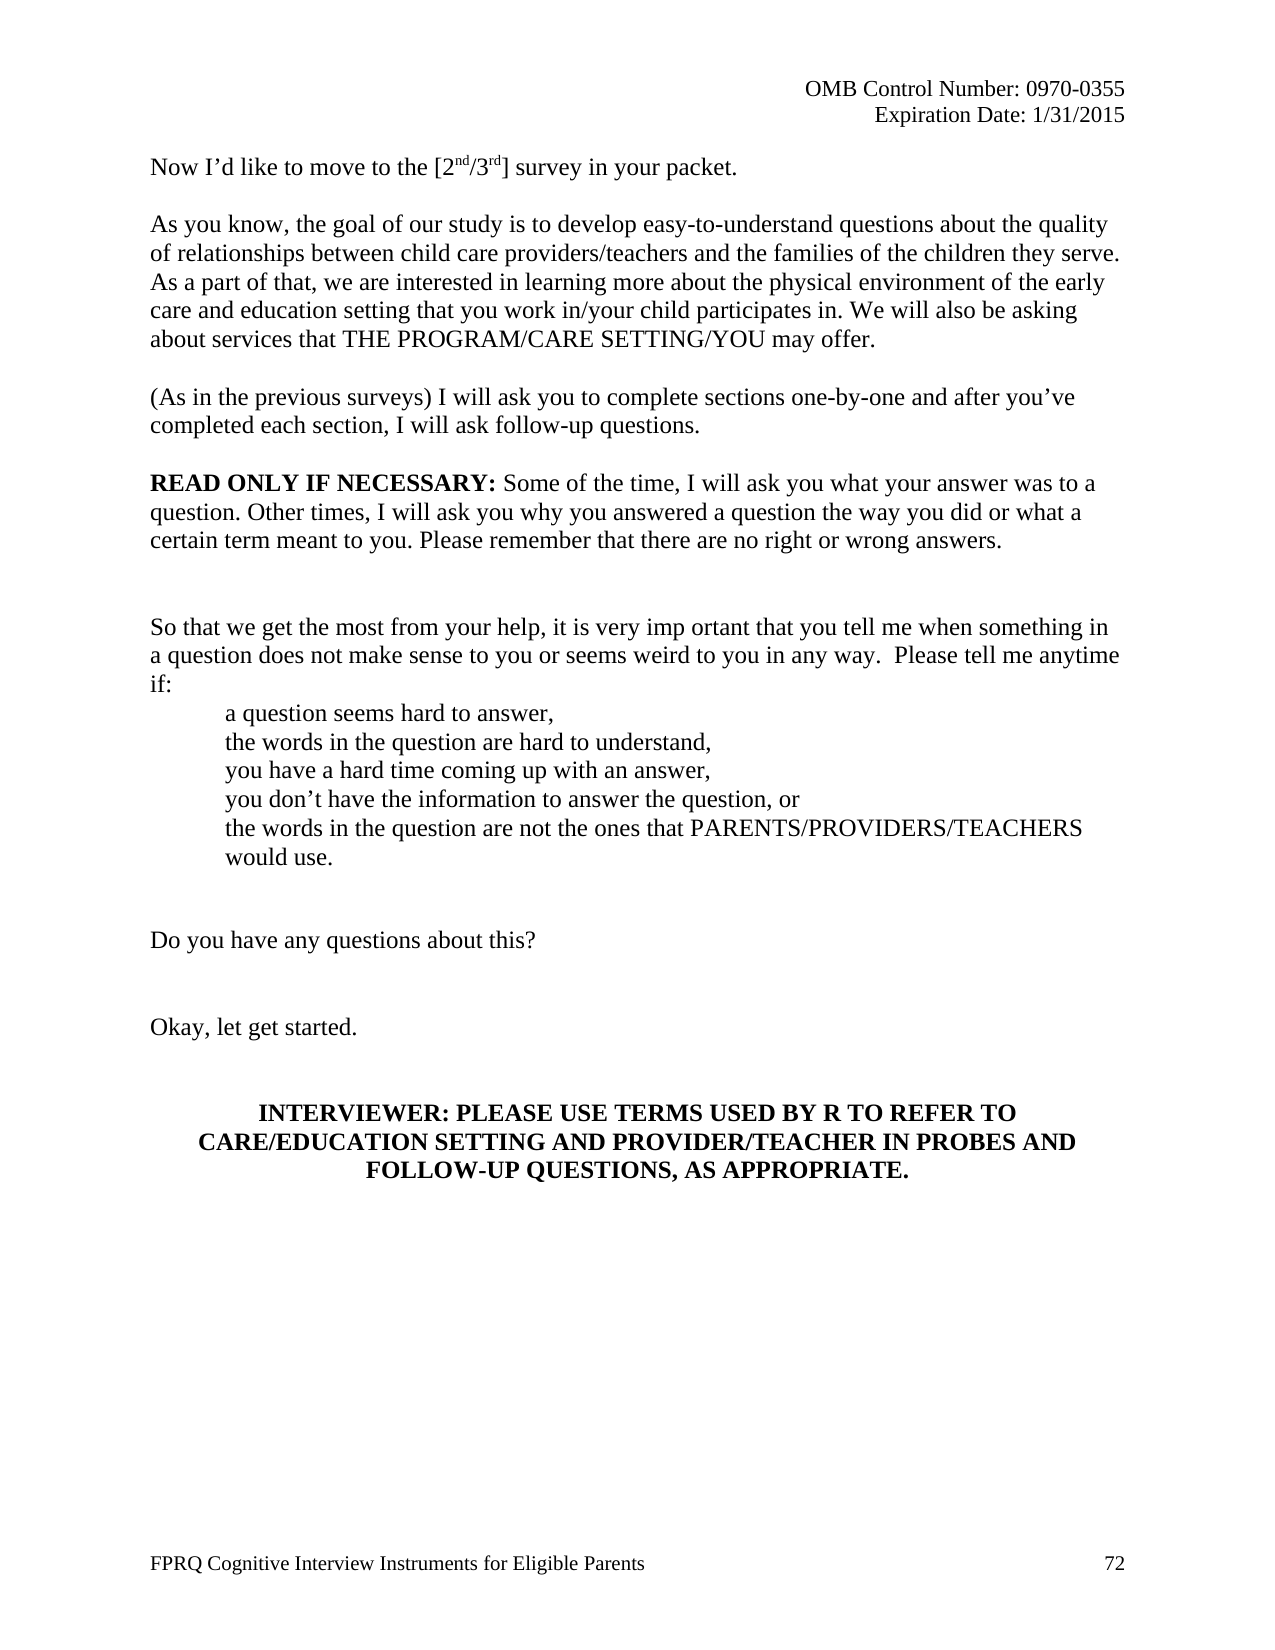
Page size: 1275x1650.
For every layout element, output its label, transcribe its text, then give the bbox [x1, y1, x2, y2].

text the words in the question are hard to understand, [150, 727, 1125, 755]
text As you know, the goal of our study is to develop easy-to-understand questions about the quality of relationships between child care providers/teachers and the families of the children they serve. As a part of that, we are interested in learning more about the physical environment of the early care and education setting that you work in/your child participates in. We will also be asking about services that THE PROGRAM/CARE SETTING/YOU may offer. [150, 209, 1125, 353]
text you have a hard time coming up with an answer, [150, 755, 1125, 784]
text Now I’d like to move to the [2nd/3rd] survey in your packet. [150, 152, 1125, 180]
text So that we get the most from your help, it is very imp ortant that you tell me when something in a question does not make sense to you or seems weird to you in any way. Please tell me anytime if: [150, 612, 1125, 698]
text Okay, let get started. [150, 1012, 1125, 1041]
text the words in the question are not the ones that PARENTS/PROVIDERS/TEACHERS would use. [225, 813, 1125, 870]
text you don’t have the information to answer the question, or [150, 784, 1125, 813]
text a question seems hard to answer, [150, 698, 1125, 727]
text (As in the previous surveys) I will ask you to complete sections one-by-one and after you’ve completed each section, I will ask follow-up questions. [150, 382, 1125, 439]
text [150, 1098, 1125, 1184]
text Do you have any questions about this? [150, 926, 1125, 954]
text READ ONLY IF NECESSARY: Some of the time, I will ask you what your answer was to a question. Other times, I will ask you why you answered a question the way you did or what a certain term meant to you. Please remember that there are no right or wrong answers. [150, 468, 1125, 554]
